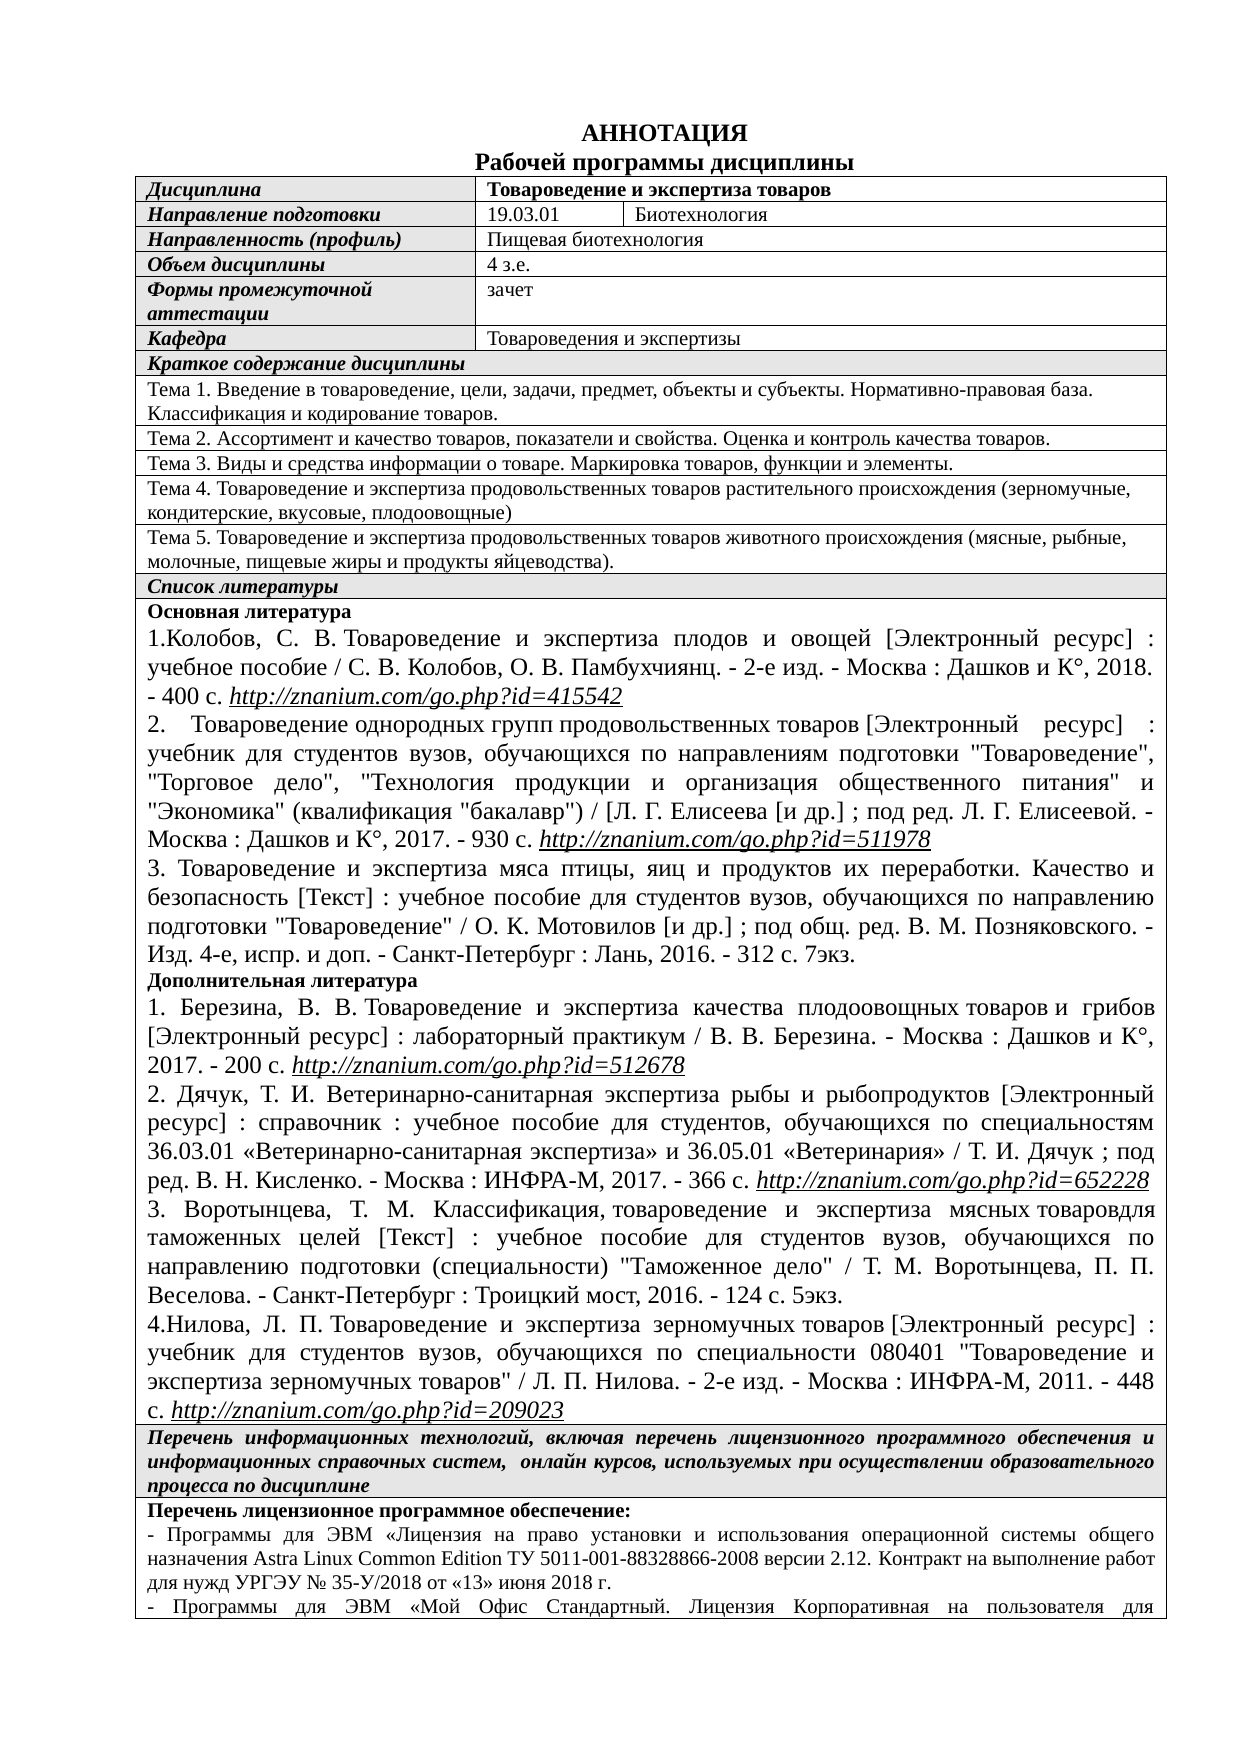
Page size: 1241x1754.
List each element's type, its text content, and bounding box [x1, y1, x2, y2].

table_cell Кафедра [136, 326, 475, 350]
text Рабочей программы дисциплины [177, 147, 1152, 176]
text АННОТАЦИЯ [177, 118, 1152, 147]
table_cell Перечень информационных технологий, включая перечень лицензионного программного обеспечения и информационных справочных систем, онлайн курсов, используемых при осуществлении образовательного процесса по дисциплине [136, 1425, 1166, 1497]
table_cell 19.03.01 [476, 202, 623, 226]
table_cell Тема 3. Виды и средства информации о товаре. Маркировка товаров, функции и элементы. [136, 451, 1166, 475]
table_cell Основная литература 1.Колобов, С. В. Товароведение и экспертиза плодов и овощей [Электронный ресурс] : учебное пособие / С. В. Колобов, О. В. Памбухчиянц. - 2-е изд. - Москва : Дашков и К°, 2018. - 400 с. http://znanium.com/go.php?id=415542 2. Товароведение однородных групп продовольственных товаров [Электронный ресурс] : учебник для студентов вузов, обучающихся по направлениям подготовки "Товароведение", "Торговое дело", "Технология продукции и организация общественного питания" и "Экономика" (квалификация "бакалавр") / [Л. Г. Елисеева [и др.] ; под ред. Л. Г. Елисеевой. - Москва : Дашков и К°, 2017. - 930 с. http://znanium.com/go.php?id=511978 3. Товароведение и экспертиза мяса птицы, яиц и продуктов их переработки. Качество и безопасность [Текст] : учебное пособие для студентов вузов, обучающихся по направлению подготовки "Товароведение" / О. К. Мотовилов [и др.] ; под общ. ред. В. М. Позняковского. - Изд. 4-е, испр. и доп. - Санкт-Петербург : Лань, 2016. - 312 с. 7экз. Дополнительная литература 1. Березина, В. В. Товароведение и экспертиза качества плодоовощных товаров и грибов [Электронный ресурс] : лабораторный практикум / В. В. Березина. - Москва : Дашков и К°, 2017. - 200 с. http://znanium.com/go.php?id=512678 2. Дячук, Т. И. Ветеринарно-санитарная экспертиза рыбы и рыбопродуктов [Электронный ресурс] : справочник : учебное пособие для студентов, обучающихся по специальностям 36.03.01 «Ветеринарно-санитарная экспертиза» и 36.05.01 «Ветеринария» / Т. И. Дячук ; под ред. В. Н. Кисленко. - Москва : ИНФРА-М, 2017. - 366 с. http://znanium.com/go.php?id=652228 3. Воротынцева, Т. М. Классификация, товароведение и экспертиза мясных товаровдля таможенных целей [Текст] : учебное пособие для студентов вузов, обучающихся по направлению подготовки (специальности) "Таможенное дело" / Т. М. Воротынцева, П. П. Веселова. - Санкт-Петербург : Троицкий мост, 2016. - 124 с. 5экз. 4.Нилова, Л. П. Товароведение и экспертиза зерномучных товаров [Электронный ресурс] : учебник для студентов вузов, обучающихся по специальности 080401 "Товароведение и экспертиза зерномучных товаров" / Л. П. Нилова. - 2-е изд. - Москва : ИНФРА-М, 2011. - 448 с. http://znanium.com/go.php?id=209023 [136, 599, 1166, 1424]
table_cell Тема 2. Ассортимент и качество товаров, показатели и свойства. Оценка и контроль качества товаров. [136, 426, 1166, 450]
table_cell Тема 1. Введение в товароведение, цели, задачи, предмет, объекты и субъекты. Нормативно-правовая база. Классификация и кодирование товаров. [136, 376, 1166, 424]
table_cell зачет [476, 277, 1166, 325]
table_cell Товароведения и экспертизы [476, 326, 1166, 350]
table_cell Тема 4. Товароведение и экспертиза продовольственных товаров растительного происхождения (зерномучные, кондитерские, вкусовые, плодоовощные) [136, 476, 1166, 524]
table_cell Краткое содержание дисциплины [136, 351, 1166, 375]
table_cell Объем дисциплины [136, 252, 475, 276]
table_cell 4 з.е. [476, 252, 1166, 276]
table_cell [136, 1498, 1166, 1618]
table_cell Список литературы [136, 574, 1166, 598]
table_cell Направленность (профиль) [136, 227, 475, 251]
table_cell Формы промежуточной аттестации [136, 277, 475, 325]
table_cell Пищевая биотехнология [476, 227, 1166, 251]
table_header Дисциплина [136, 177, 475, 201]
table_cell Направление подготовки [136, 202, 475, 226]
table_cell Тема 5. Товароведение и экспертиза продовольственных товаров животного происхождения (мясные, рыбные, молочные, пищевые жиры и продукты яйцеводства). [136, 525, 1166, 573]
table_header Товароведение и экспертиза товаров [476, 177, 1166, 201]
table_cell Биотехнология [624, 202, 1166, 226]
